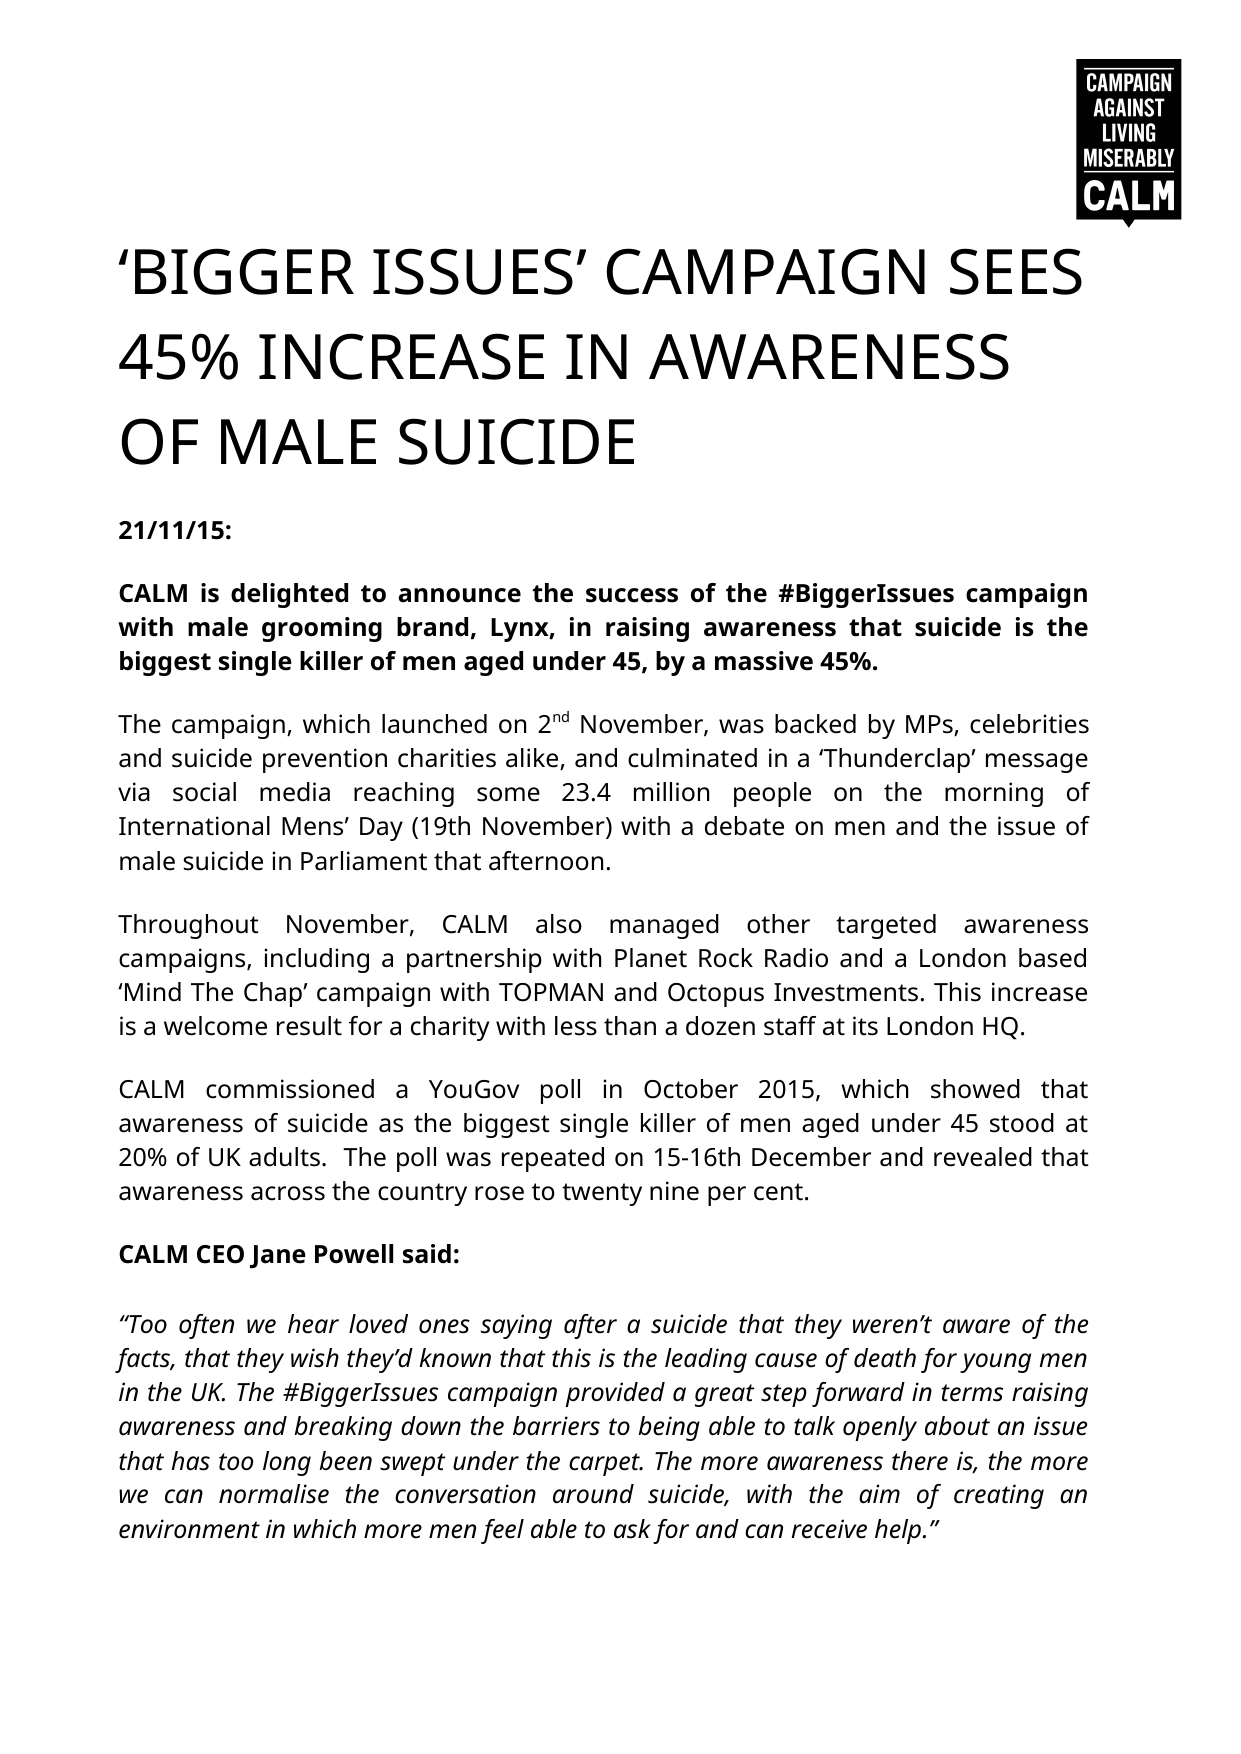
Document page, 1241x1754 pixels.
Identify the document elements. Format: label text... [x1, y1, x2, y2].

text CALM CEO Jane Powell said: [118, 1237, 1090, 1271]
text CALM is delighted to announce the success of the #BiggerIssues campaign with male grooming brand, Lynx, in raising awareness that suicide is the biggest single killer of men aged under 45, by a massive 45%. [118, 576, 1090, 678]
text 21/11/15: [118, 512, 1090, 546]
text Throughout November, CALM also managed other targeted awareness campaigns, including a partnership with Planet Rock Radio and a London based ‘Mind The Chap’ campaign with TOPMAN and Octopus Investments. This increase is a welcome result for a charity with less than a dozen staff at its London HQ. [118, 906, 1090, 1043]
text “Too often we hear loved ones saying after a suicide that they weren’t aware of the facts, that they wish they’d known that this is the leading cause of death for young men in the UK. The #BiggerIssues campaign provided a great step forward in terms raising awareness and breaking down the barriers to being able to talk openly about an issue that has too long been swept under the carpet. The more awareness there is, the more we can normalise the conversation around suicide, with the aim of creating an environment in which more men feel able to ask for and can receive help.” [118, 1307, 1090, 1545]
text The campaign, which launched on 2nd November, was backed by MPs, celebrities and suicide prevention charities alike, and culminated in a ‘Thunderclap’ message via social media reaching some 23.4 million people on the morning of International Mens’ Day (19th November) with a debate on men and the issue of male suicide in Parliament that afternoon. [118, 707, 1090, 877]
picture [1076, 59, 1182, 228]
text ‘BIGGER ISSUES’ CAMPAIGN SEES 45% INCREASE IN AWARENESS OF MALE SUICIDE [118, 228, 1090, 483]
text CALM commissioned a YouGov poll in October 2015, which showed that awareness of suicide as the biggest single killer of men aged under 45 stood at 20% of UK adults. The poll was repeated on 15-16th December and revealed that awareness across the country rose to twenty nine per cent. [118, 1072, 1090, 1208]
